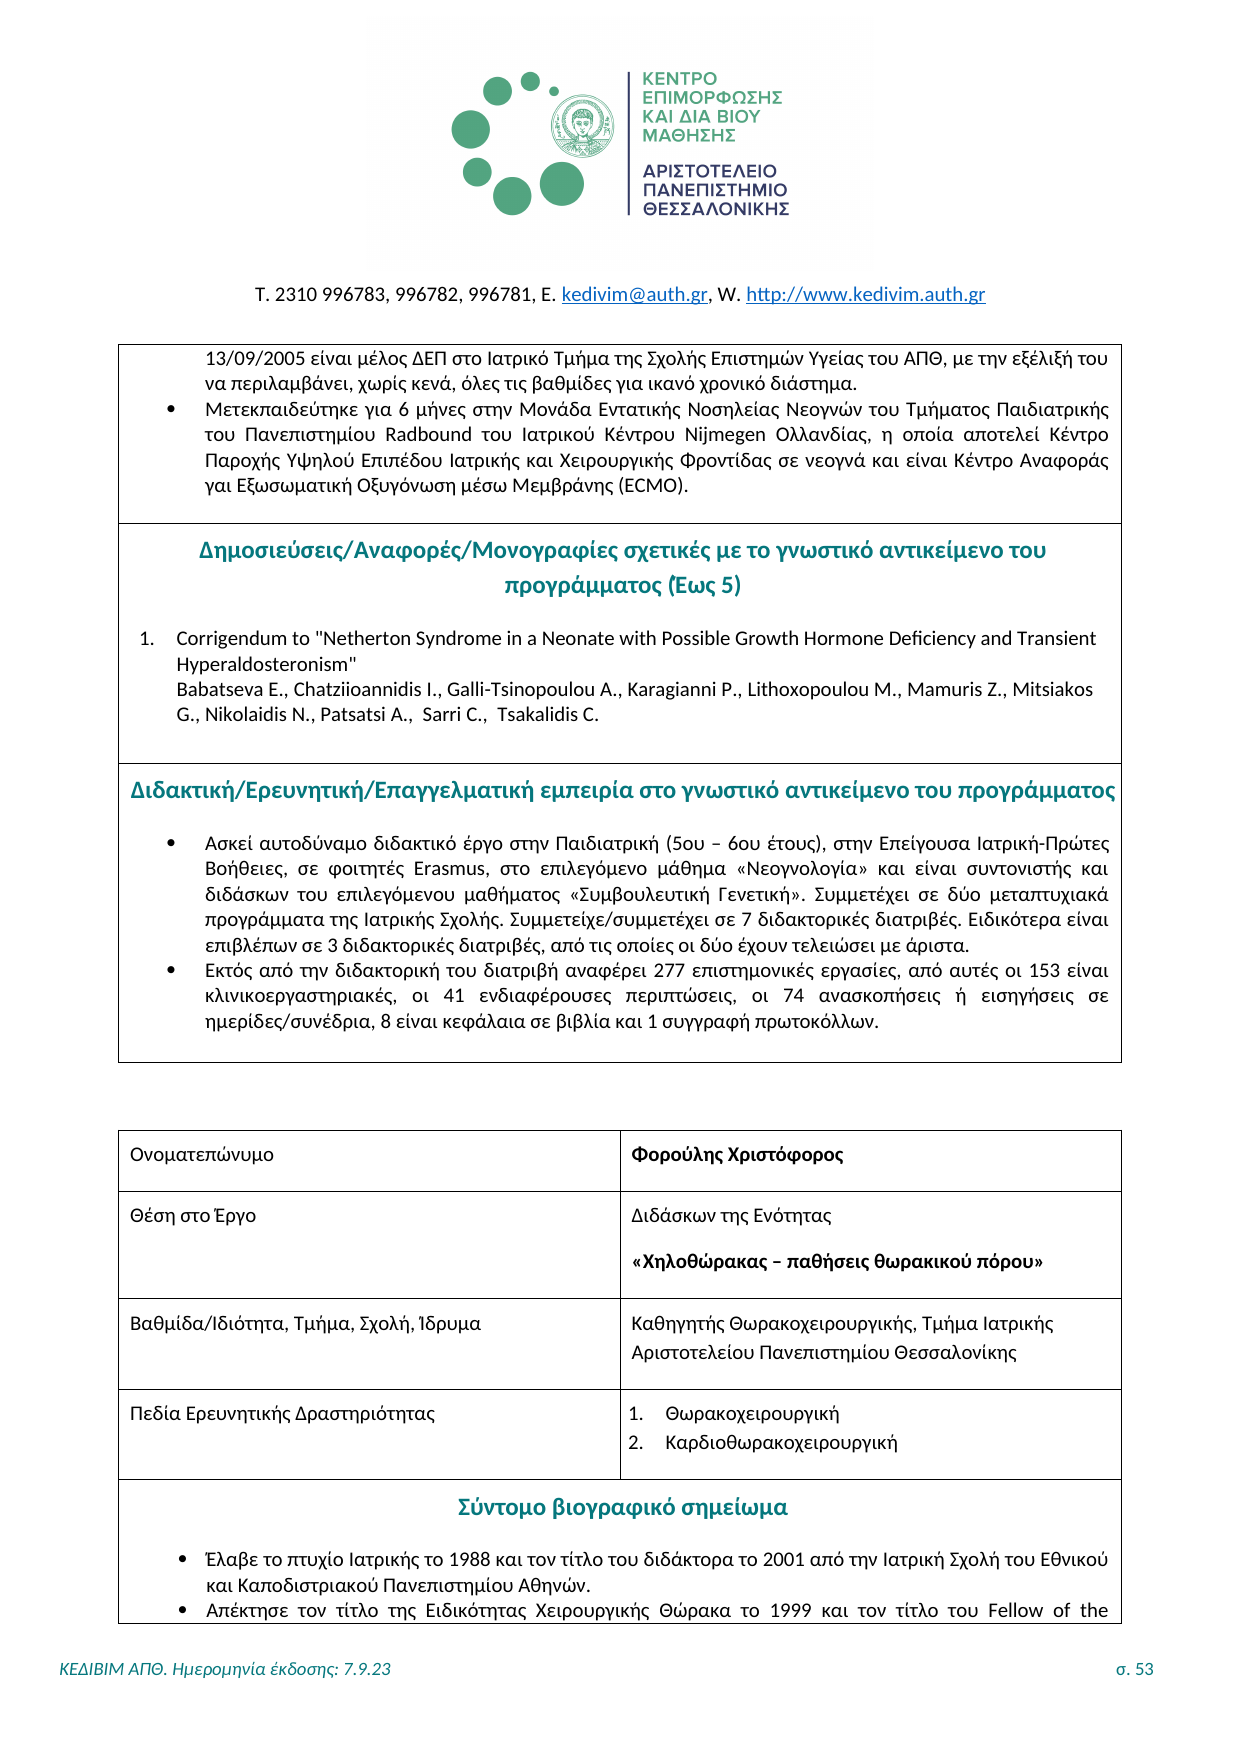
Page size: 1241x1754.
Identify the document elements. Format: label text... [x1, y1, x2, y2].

table_cell Πεδία Ερευνητικής Δραστηριότητας [119, 1390, 620, 1479]
picture [365, 16, 875, 271]
table_cell Διδάσκων της Ενότητας «Χηλοθώρακας – παθήσεις θωρακικού πόρου» [621, 1192, 1121, 1298]
table_cell Διδακτική/Ερευνητική/Επαγγελματική εμπειρία στο γνωστικό αντικείμενο του προγράμματος Ασκεί αυτοδύναμο διδακτικό έργο στην Παιδιατρική (5ου – 6ου έτους), στην Επείγουσα Ιατρική-Πρώτες Βοήθειες, σε φοιτητές Erasmus, στο επιλεγόμενο μάθημα «Νεογνολογία» και είναι συντονιστής και διδάσκων του επιλεγόμενου μαθήματος «Συμβουλευτική Γενετική». Συμμετέχει σε δύο μεταπτυχιακά προγράμματα της Ιατρικής Σχολής. Συμμετείχε/συμμετέχει σε 7 διδακτορικές διατριβές. Ειδικότερα είναι επιβλέπων σε 3 διδακτορικές διατριβές, από τις οποίες οι δύο έχουν τελειώσει με άριστα. Εκτός από την διδακτορική του διατριβή αναφέρει 277 επιστημονικές εργασίες, από αυτές οι 153 είναι κλινικοεργαστηριακές, οι 41 ενδιαφέρουσες περιπτώσεις, οι 74 ανασκοπήσεις ή εισηγήσεις σε ημερίδες/συνέδρια, 8 είναι κεφάλαια σε βιβλία και 1 συγγραφή πρωτοκόλλων. [119, 764, 1121, 1062]
table_cell Δημοσιεύσεις/Αναφορές/Μονογραφίες σχετικές με το γνωστικό αντικείμενο του προγράμματος (Έως 5) Corrigendum to "Netherton Syndrome in a Neonate with Possible Growth Hormone Deficiency and Transient Hyperaldosteronism" Babatseva E., Chatziioannidis I., Galli-Tsinopoulou Α., Karagianni P., Lithoxopoulou M., Mamuris Z., Mitsiakos G., Nikolaidis N., Patsatsi Α., Sarri C., Tsakalidis C. [119, 524, 1121, 763]
table_header Ονοματεπώνυμο [119, 1131, 620, 1191]
table_cell Θέση στο Έργο [119, 1192, 620, 1298]
table_cell Καθηγητής Θωρακοχειρουργικής, Τμήμα Ιατρικής Αριστοτελείου Πανεπιστημίου Θεσσαλονίκης [621, 1299, 1121, 1389]
table_cell Θωρακοχειρουργική Καρδιοθωρακοχειρουργική [621, 1390, 1121, 1479]
table_cell Βαθμίδα/Ιδιότητα, Τμήμα, Σχολή, Ίδρυμα [119, 1299, 620, 1389]
table_header Φορούλης Χριστόφορος [621, 1131, 1121, 1191]
